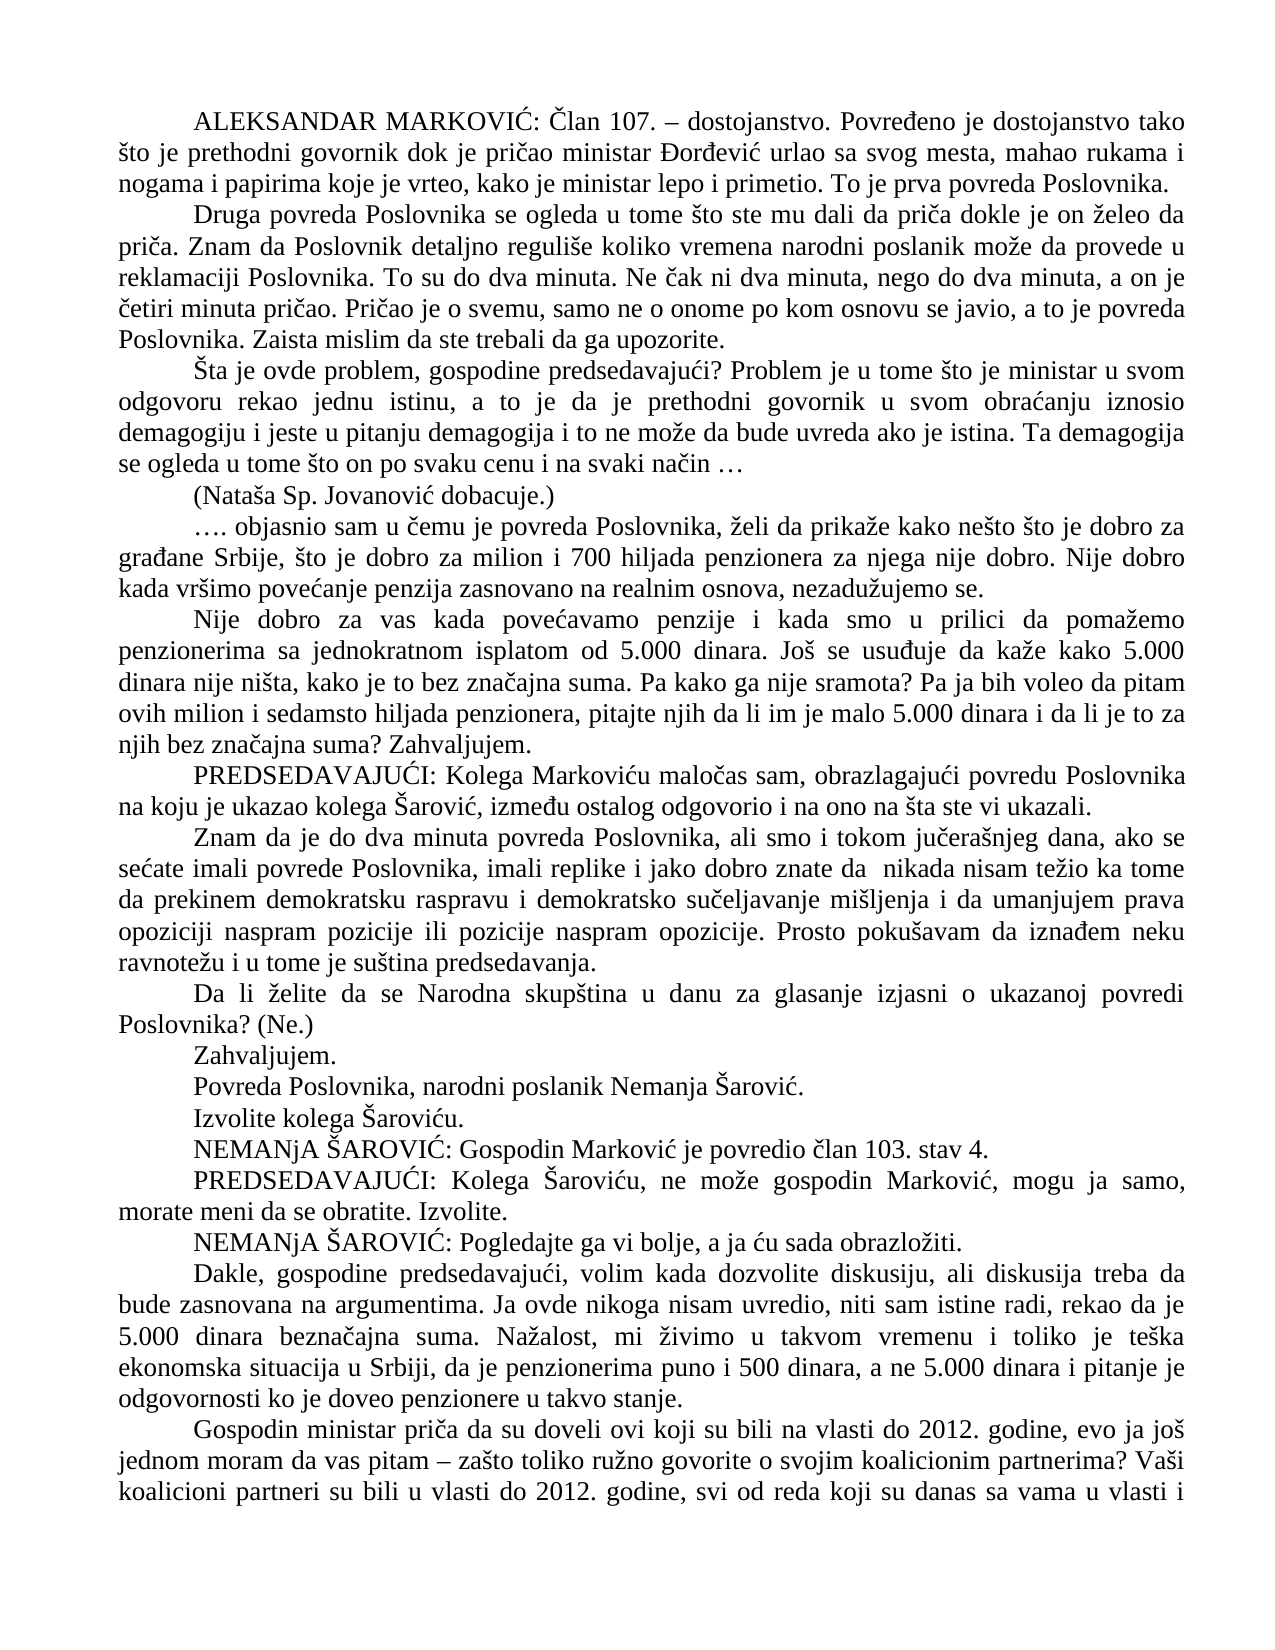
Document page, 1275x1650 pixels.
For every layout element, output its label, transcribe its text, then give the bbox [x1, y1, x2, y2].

text Šta je ovde problem, gospodine predsedavajući? Problem je u tome što je ministar u svom odgovoru rekao jednu istinu, a to je da je prethodni govornik u svom obraćanju iznosio demagogiju i jeste u pitanju demagogija i to ne može da bude uvreda ako je istina. Ta demagogija se ogleda u tome što on po svaku cenu i na svaki način … [118, 354, 1186, 479]
text NEMANjA ŠAROVIĆ: Gospodin Marković je povredio član 103. stav 4. [118, 1133, 1186, 1164]
text (Nataša Sp. Jovanović dobacuje.) [118, 479, 1186, 510]
text PREDSEDAVAJUĆI: Kolega Markoviću maločas sam, obrazlagajući povredu Poslovnika na koju je ukazao kolega Šarović, između ostalog odgovorio i na ono na šta ste vi ukazali. [118, 759, 1186, 821]
text Druga povreda Poslovnika se ogleda u tome što ste mu dali da priča dokle je on želeo da priča. Znam da Poslovnik detaljno reguliše koliko vremena narodni poslanik može da provede u reklamaciji Poslovnika. To su do dva minuta. Ne čak ni dva minuta, nego do dva minuta, a on je četiri minuta pričao. Pričao je o svemu, samo ne o onome po kom osnovu se javio, a to je povreda Poslovnika. Zaista mislim da ste trebali da ga upozorite. [118, 198, 1186, 354]
text NEMANjA ŠAROVIĆ: Pogledajte ga vi bolje, a ja ću sada obrazložiti. [118, 1226, 1186, 1257]
text Povreda Poslovnika, narodni poslanik Nemanja Šarović. [118, 1071, 1186, 1102]
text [118, 1413, 1186, 1507]
text Dakle, gospodine predsedavajući, volim kada dozvolite diskusiju, ali diskusija treba da bude zasnovana na argumentima. Ja ovde nikoga nisam uvredio, niti sam istine radi, rekao da je 5.000 dinara beznačajna suma. Nažalost, mi živimo u takvom vremenu i toliko je teška ekonomska situacija u Srbiji, da je penzionerima puno i 500 dinara, a ne 5.000 dinara i pitanje je odgovornosti ko je doveo penzionere u takvo stanje. [118, 1257, 1186, 1413]
text ALEKSANDAR MARKOVIĆ: Član 107. – dostojanstvo. Povređeno je dostojanstvo tako što je prethodni govornik dok je pričao ministar Đorđević urlao sa svog mesta, mahao rukama i nogama i papirima koje je vrteo, kako je ministar lepo i primetio. To je prva povreda Poslovnika. [118, 105, 1186, 198]
text Izvolite kolega Šaroviću. [118, 1102, 1186, 1133]
text PREDSEDAVAJUĆI: Kolega Šaroviću, ne može gospodin Marković, mogu ja samo, morate meni da se obratite. Izvolite. [118, 1164, 1186, 1226]
text Nije dobro za vas kada povećavamo penzije i kada smo u prilici da pomažemo penzionerima sa jednokratnom isplatom od 5.000 dinara. Još se usuđuje da kaže kako 5.000 dinara nije ništa, kako je to bez značajna suma. Pa kako ga nije sramota? Pa ja bih voleo da pitam ovih milion i sedamsto hiljada penzionera, pitajte njih da li im je malo 5.000 dinara i da li je to za njih bez značajna suma? Zahvaljujem. [118, 603, 1186, 759]
text Zahvaljujem. [118, 1039, 1186, 1071]
text Da li želite da se Narodna skupština u danu za glasanje izjasni o ukazanoj povredi Poslovnika? (Ne.) [118, 977, 1186, 1039]
text Znam da je do dva minuta povreda Poslovnika, ali smo i tokom jučerašnjeg dana, ako se sećate imali povrede Poslovnika, imali replike i jako dobro znate da nikada nisam težio ka tome da prekinem demokratsku raspravu i demokratsko sučeljavanje mišljenja i da umanjujem prava opoziciji naspram pozicije ili pozicije naspram opozicije. Prosto pokušavam da iznađem neku ravnotežu i u tome je suština predsedavanja. [118, 821, 1186, 977]
text …. objasnio sam u čemu je povreda Poslovnika, želi da prikaže kako nešto što je dobro za građane Srbije, što je dobro za milion i 700 hiljada penzionera za njega nije dobro. Nije dobro kada vršimo povećanje penzija zasnovano na realnim osnova, nezadužujemo se. [118, 510, 1186, 603]
